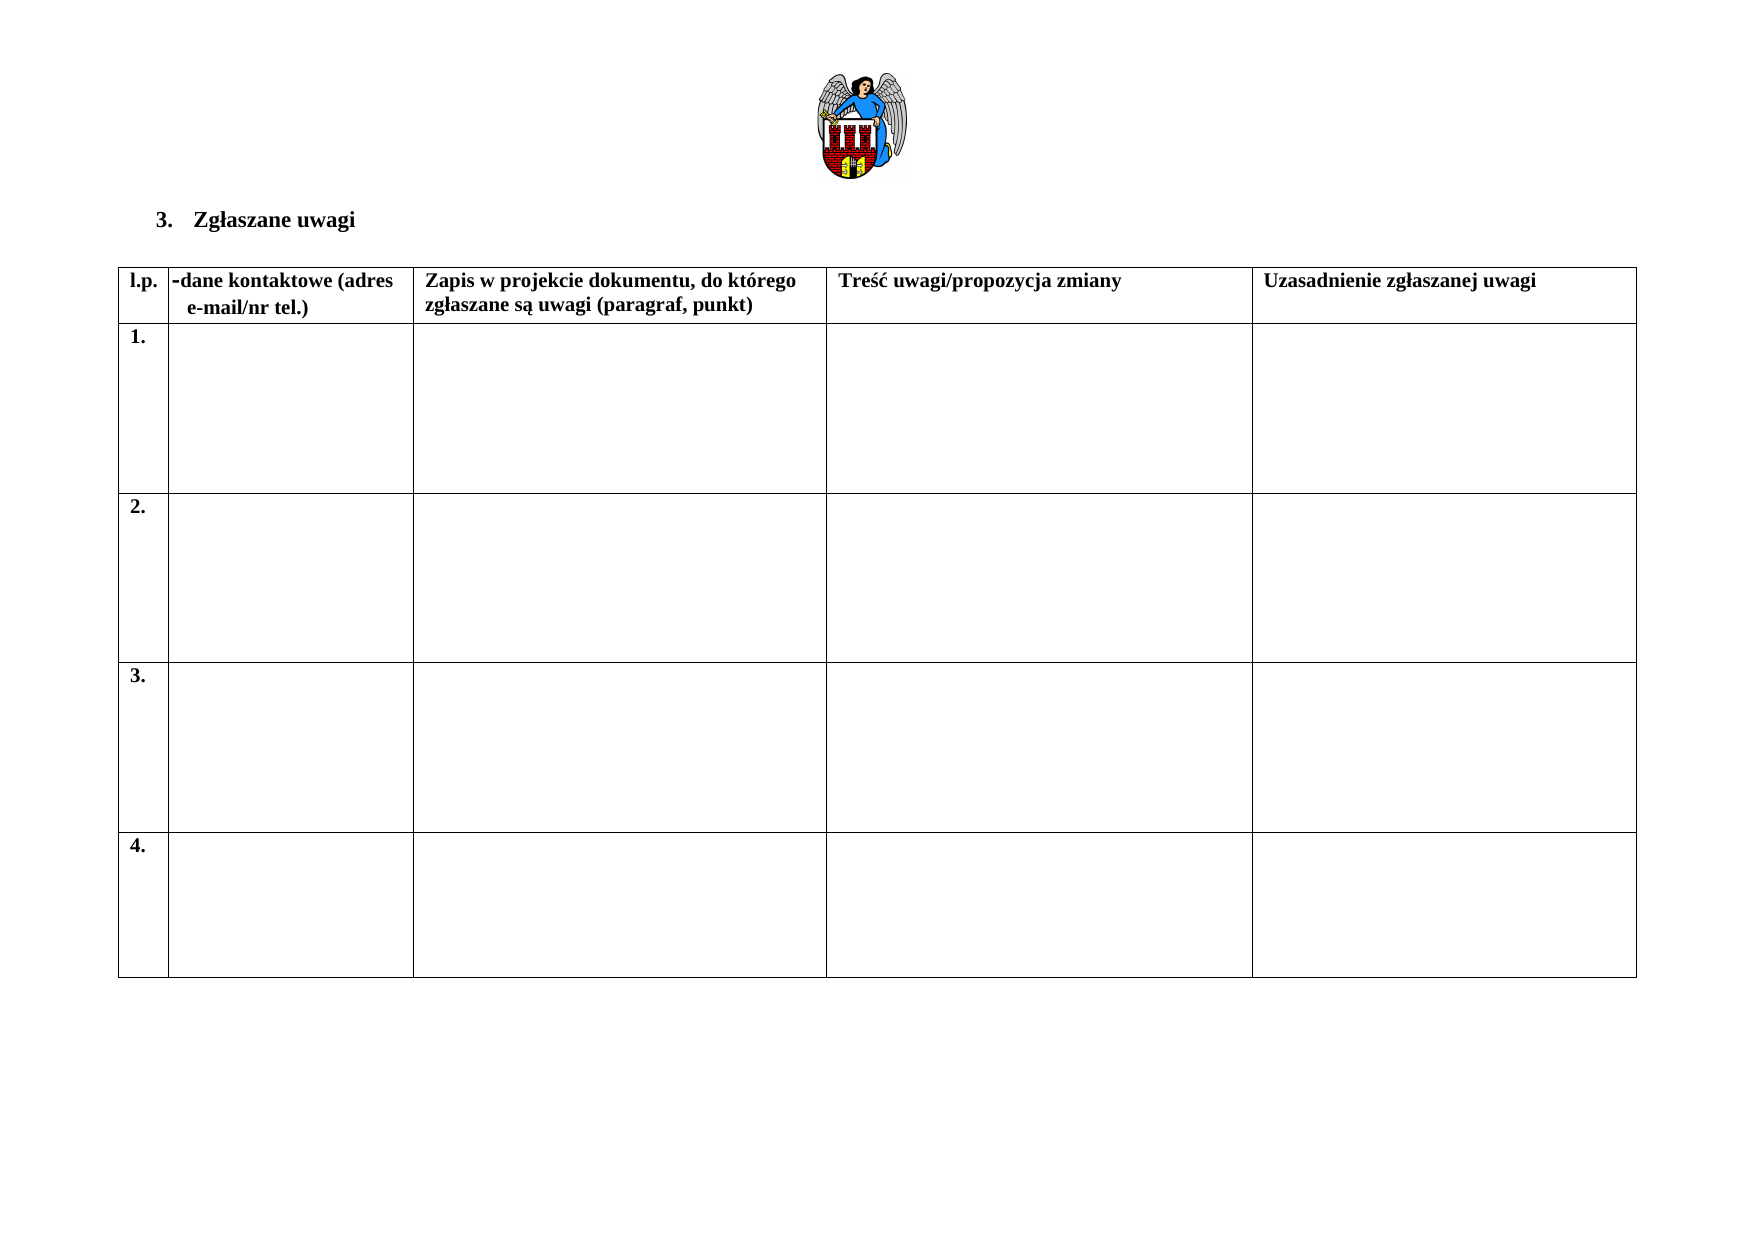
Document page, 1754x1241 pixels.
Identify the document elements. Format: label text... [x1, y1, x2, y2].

table_cell [414, 663, 826, 832]
table_header l.p. [119, 268, 168, 323]
table_cell 2. [119, 494, 168, 662]
table_cell [414, 324, 826, 493]
table_header Treść uwagi/propozycja zmiany [827, 268, 1252, 323]
table_cell [414, 494, 826, 662]
table_cell [1253, 494, 1636, 662]
list Zgłaszane uwagi [156, 206, 1606, 233]
table_cell [827, 833, 1252, 977]
table_cell [169, 663, 413, 832]
table_cell [1253, 663, 1636, 832]
table_cell [1253, 833, 1636, 977]
picture [817, 73, 907, 179]
table_header Uzasadnienie zgłaszanej uwagi [1253, 268, 1636, 323]
table_cell [169, 494, 413, 662]
table_cell [827, 494, 1252, 662]
table_cell [827, 663, 1252, 832]
table_cell 3. [119, 663, 168, 832]
table_cell [169, 324, 413, 493]
table_header Zapis w projekcie dokumentu, do którego zgłaszane są uwagi (paragraf, punkt) [414, 268, 826, 323]
table_cell [169, 833, 413, 977]
table_cell 1. [119, 324, 168, 493]
table_cell [1253, 324, 1636, 493]
table_cell [414, 833, 826, 977]
table_header dane kontaktowe (adres e-mail/nr tel.) [169, 268, 413, 323]
table_cell 4. [119, 833, 168, 977]
table_cell [827, 324, 1252, 493]
